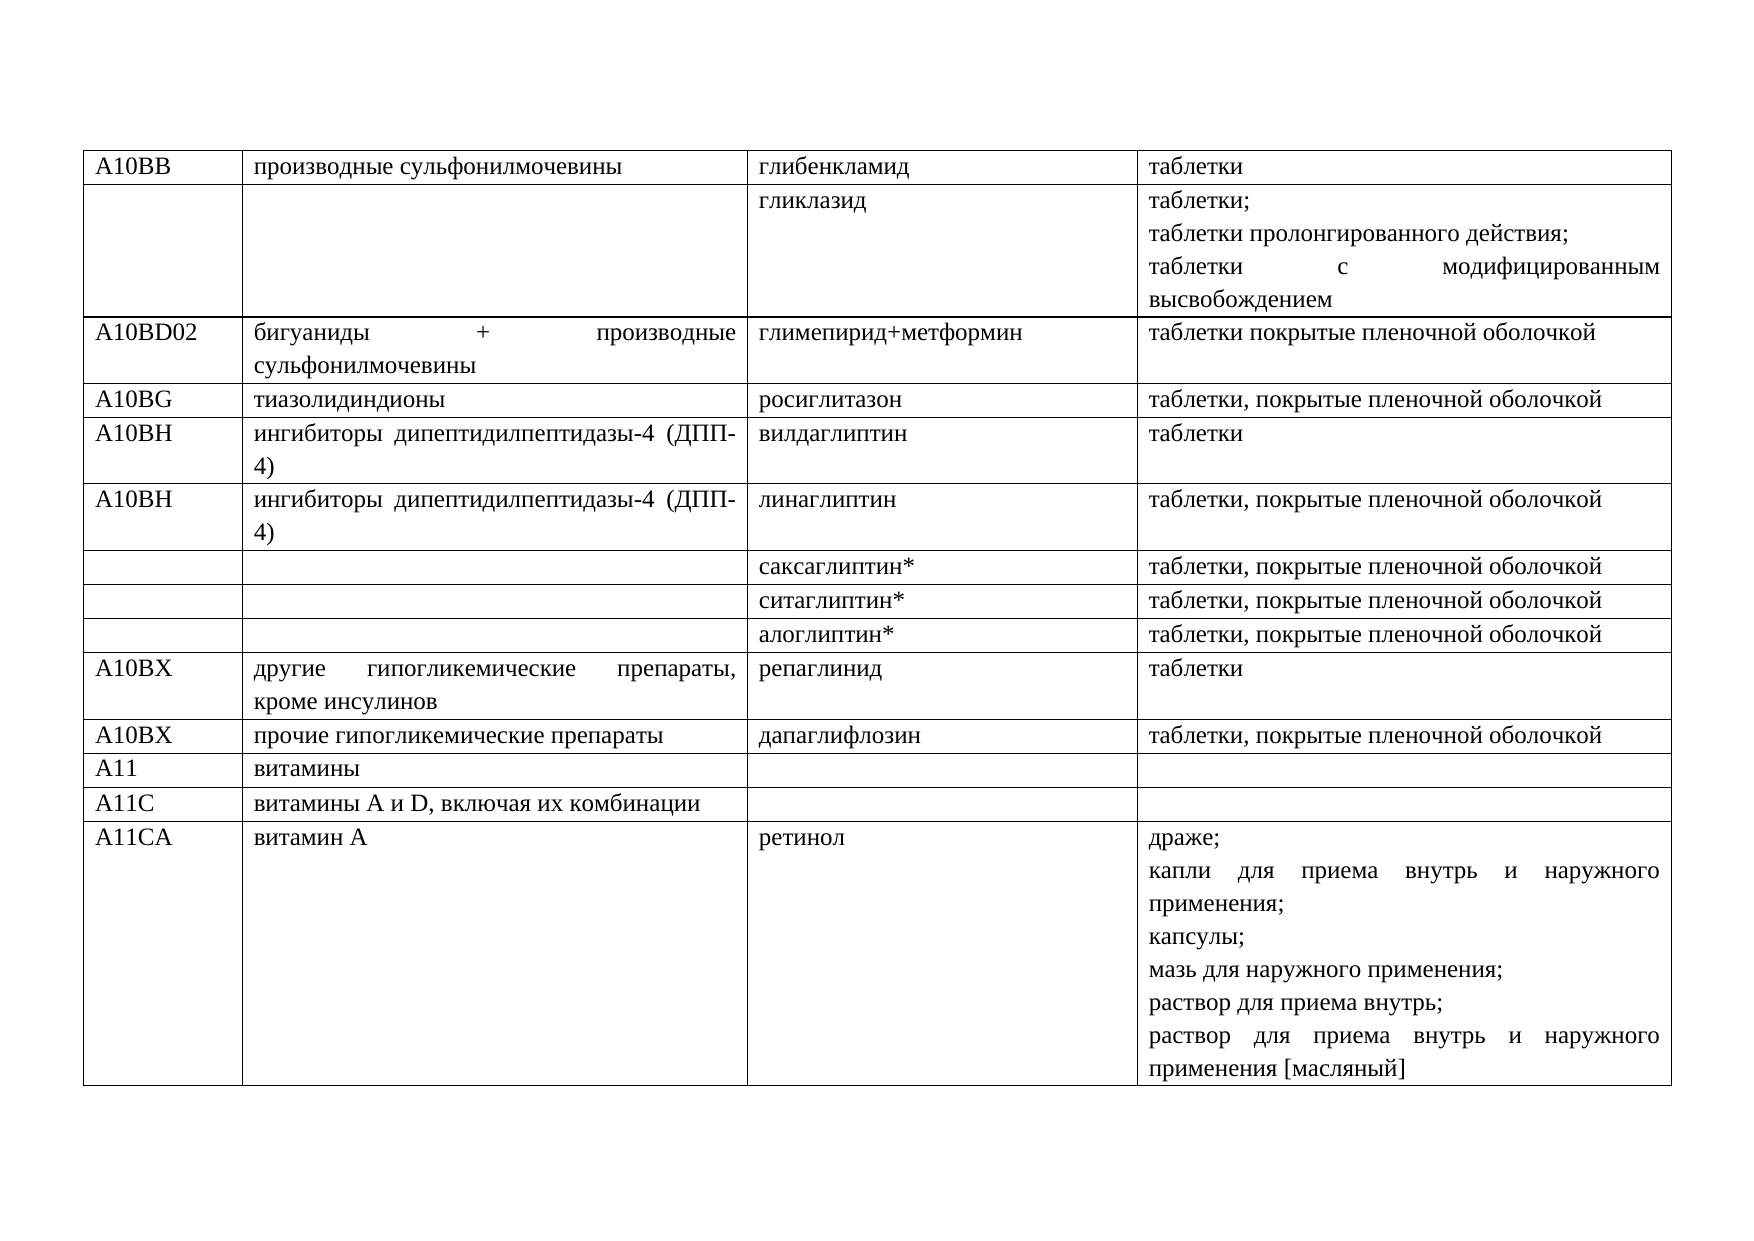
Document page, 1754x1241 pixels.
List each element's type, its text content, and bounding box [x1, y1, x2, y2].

table_cell таблетки; таблетки пролонгированного действия; таблетки с модифицированным высвобождением [1138, 185, 1671, 316]
table_cell драже; капли для приема внутрь и наружного применения; капсулы; мазь для наружного применения; раствор для приема внутрь; раствор для приема внутрь и наружного применения [масляный] [1138, 822, 1671, 1085]
table_cell витамины [243, 754, 747, 787]
table_cell таблетки, покрытые пленочной оболочкой [1138, 384, 1671, 417]
table_cell таблетки покрытые пленочной оболочкой [1138, 318, 1671, 383]
table_cell A10BX [84, 720, 242, 752]
table_cell таблетки, покрытые пленочной оболочкой [1138, 484, 1671, 550]
table_cell таблетки, покрытые пленочной оболочкой [1138, 619, 1671, 652]
table_cell репаглинид [748, 653, 1137, 719]
table_cell глибенкламид [748, 151, 1137, 184]
table_cell A11C [84, 788, 242, 821]
table_cell тиазолидиндионы [243, 384, 747, 417]
table_cell A10BG [84, 384, 242, 417]
table_cell A10BX [84, 653, 242, 719]
table_cell линаглиптин [748, 484, 1137, 550]
table_cell [84, 585, 242, 618]
table_cell [84, 619, 242, 652]
table_cell [243, 585, 747, 618]
table_cell [84, 185, 242, 316]
table_cell саксаглиптин* [748, 551, 1137, 584]
table_cell [243, 619, 747, 652]
table_cell [243, 185, 747, 316]
table_cell [1138, 788, 1671, 821]
table_cell ситаглиптин* [748, 585, 1137, 618]
table_cell производные сульфонилмочевины [243, 151, 747, 184]
table_cell прочие гипогликемические препараты [243, 720, 747, 752]
table_cell гликлазид [748, 185, 1137, 316]
table_cell другие гипогликемические препараты, кроме инсулинов [243, 653, 747, 719]
table_cell таблетки [1138, 418, 1671, 483]
table_cell [1138, 754, 1671, 787]
table_cell дапаглифлозин [748, 720, 1137, 752]
table_cell ингибиторы дипептидилпептидазы-4 (ДПП-4) [243, 418, 747, 483]
table_cell [748, 788, 1137, 821]
table_cell таблетки, покрытые пленочной оболочкой [1138, 585, 1671, 618]
table_cell [748, 754, 1137, 787]
table_cell А11СА [84, 822, 242, 1085]
table_cell А10ВВ [84, 151, 242, 184]
table_cell ретинол [748, 822, 1137, 1085]
table_cell таблетки [1138, 653, 1671, 719]
table_cell витамин A [243, 822, 747, 1085]
table_cell таблетки [1138, 151, 1671, 184]
table_cell [84, 551, 242, 584]
table_cell глимепирид+метформин [748, 318, 1137, 383]
table_cell алоглиптин* [748, 619, 1137, 652]
table_cell А10BD02 [84, 318, 242, 383]
table_cell таблетки, покрытые пленочной оболочкой [1138, 720, 1671, 752]
table_cell росиглитазон [748, 384, 1137, 417]
table_cell бигуаниды + производные сульфонилмочевины [243, 318, 747, 383]
table_cell A10BH [84, 484, 242, 550]
table_cell ингибиторы дипептидилпептидазы-4 (ДПП-4) [243, 484, 747, 550]
table_cell таблетки, покрытые пленочной оболочкой [1138, 551, 1671, 584]
table_cell вилдаглиптин [748, 418, 1137, 483]
table_cell A10BH [84, 418, 242, 483]
table_cell витамины А и D, включая их комбинации [243, 788, 747, 821]
table_cell A11 [84, 754, 242, 787]
table_cell [243, 551, 747, 584]
